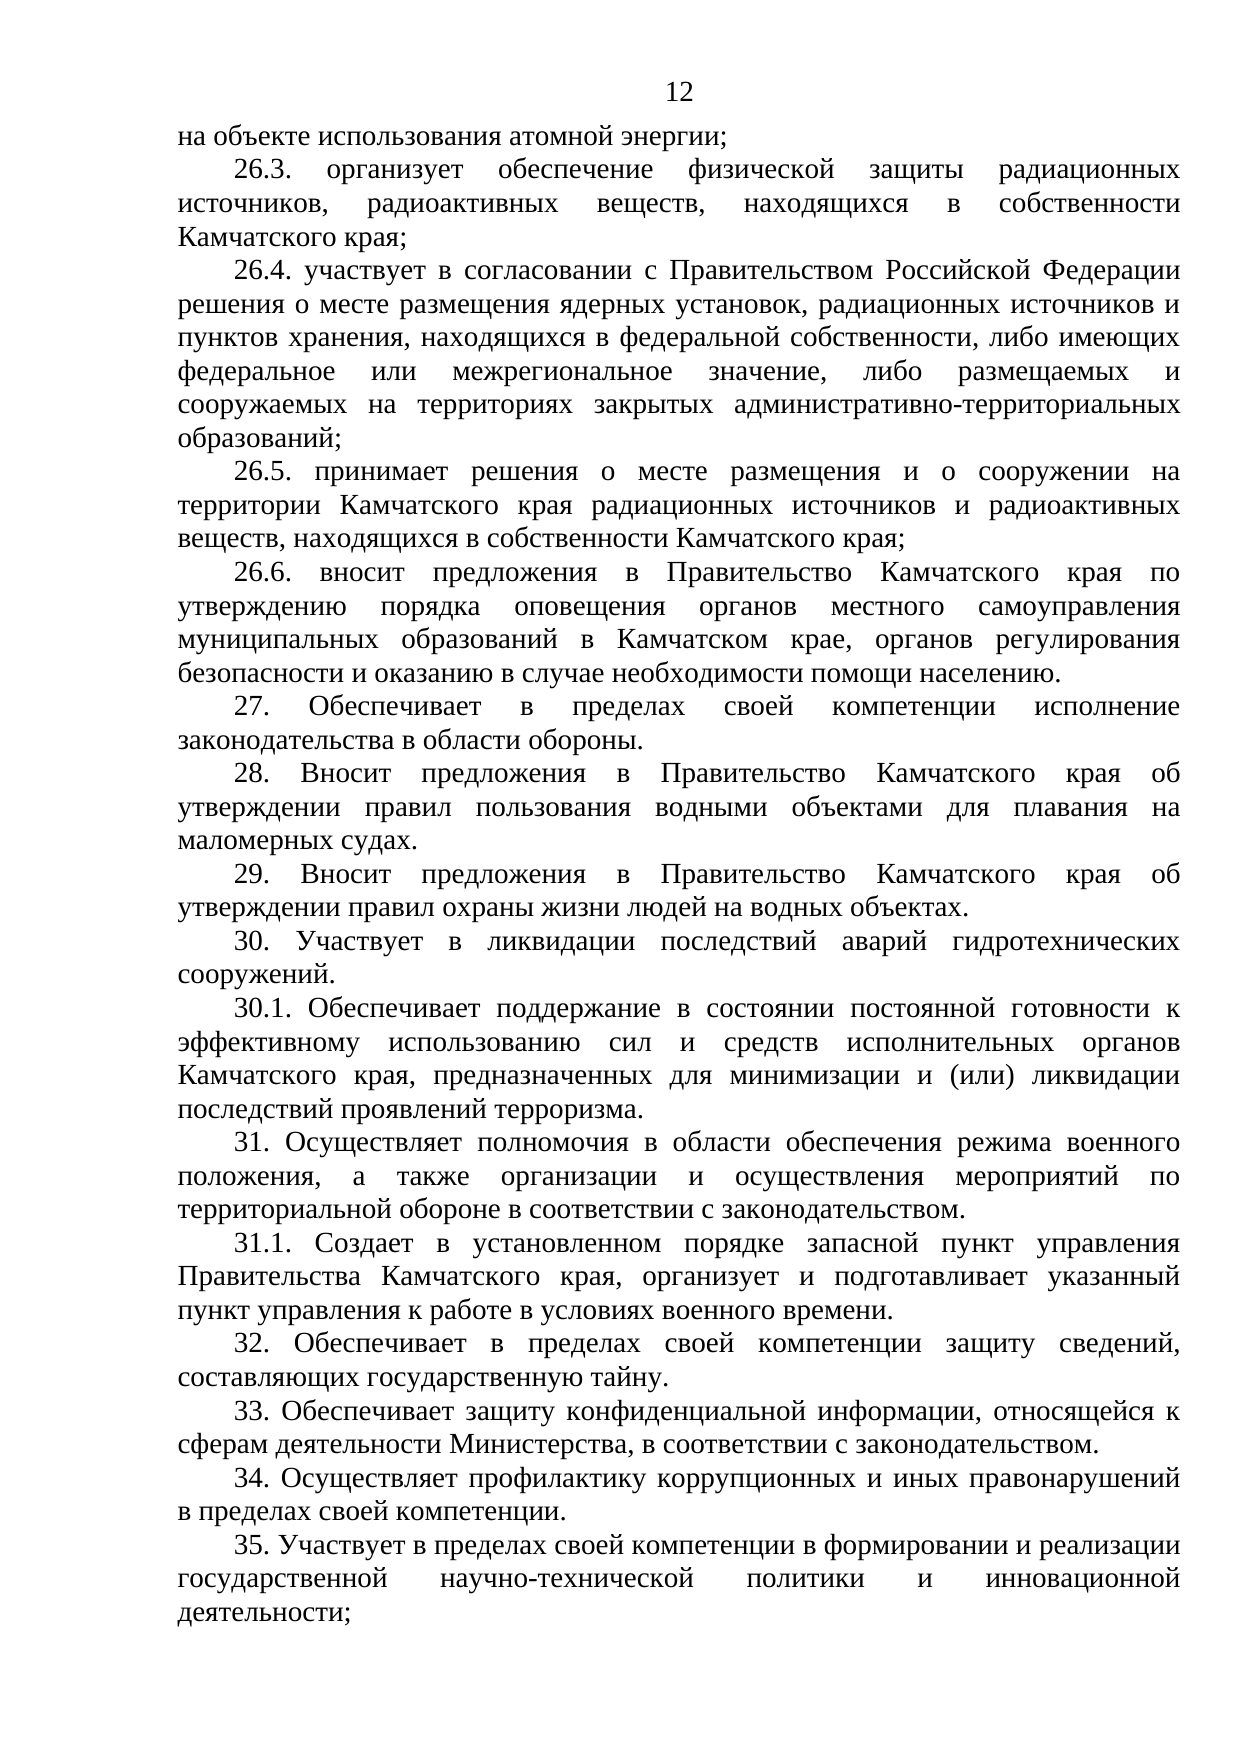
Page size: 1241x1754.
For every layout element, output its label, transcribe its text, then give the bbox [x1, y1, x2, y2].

text 32. Обеспечивает в пределах своей компетенции защиту сведений, составляющих государственную тайну. [177, 1326, 1181, 1393]
text 27. Обеспечивает в пределах своей компетенции исполнение законодательства в области обороны. [177, 688, 1181, 755]
text 35. Участвует в пределах своей компетенции в формировании и реализации государственной научно-технической политики и инновационной деятельности; [177, 1527, 1181, 1627]
text 31.1. Создает в установленном порядке запасной пункт управления Правительства Камчатского края, организует и подготавливает указанный пункт управления к работе в условиях военного времени. [177, 1225, 1181, 1326]
text 31. Осуществляет полномочия в области обеспечения режима военного положения, а также организации и осуществления мероприятий по территориальной обороне в соответствии с законодательством. [177, 1124, 1181, 1225]
text 28. Вносит предложения в Правительство Камчатского края об утверждении правил пользования водными объектами для плавания на маломерных судах. [177, 755, 1181, 856]
text 26.6. вносит предложения в Правительство Камчатского края по утверждению порядка оповещения органов местного самоуправления муниципальных образований в Камчатском крае, органов регулирования безопасности и оказанию в случае необходимости помощи населению. [177, 554, 1181, 688]
text 30.1. Обеспечивает поддержание в состоянии постоянной готовности к эффективному использованию сил и средств исполнительных органов Камчатского края, предназначенных для минимизации и (или) ликвидации последствий проявлений терроризма. [177, 990, 1181, 1124]
text 26.3. организует обеспечение физической защиты радиационных источников, радиоактивных веществ, находящихся в собственности Камчатского края; [177, 152, 1181, 252]
text 34. Осуществляет профилактику коррупционных и иных правонарушений в пределах своей компетенции. [177, 1460, 1181, 1527]
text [177, 118, 1181, 152]
text 26.5. принимает решения о месте размещения и о сооружении на территории Камчатского края радиационных источников и радиоактивных веществ, находящихся в собственности Камчатского края; [177, 453, 1181, 554]
text 29. Вносит предложения в Правительство Камчатского края об утверждении правил охраны жизни людей на водных объектах. [177, 856, 1181, 923]
text 33. Обеспечивает защиту конфиденциальной информации, относящейся к сферам деятельности Министерства, в соответствии с законодательством. [177, 1393, 1181, 1460]
text 26.4. участвует в согласовании с Правительством Российской Федерации решения о месте размещения ядерных установок, радиационных источников и пунктов хранения, находящихся в федеральной собственности, либо имеющих федеральное или межрегиональное значение, либо размещаемых и сооружаемых на территориях закрытых административно-территориальных образований; [177, 252, 1181, 453]
text 30. Участвует в ликвидации последствий аварий гидротехнических сооружений. [177, 923, 1181, 990]
